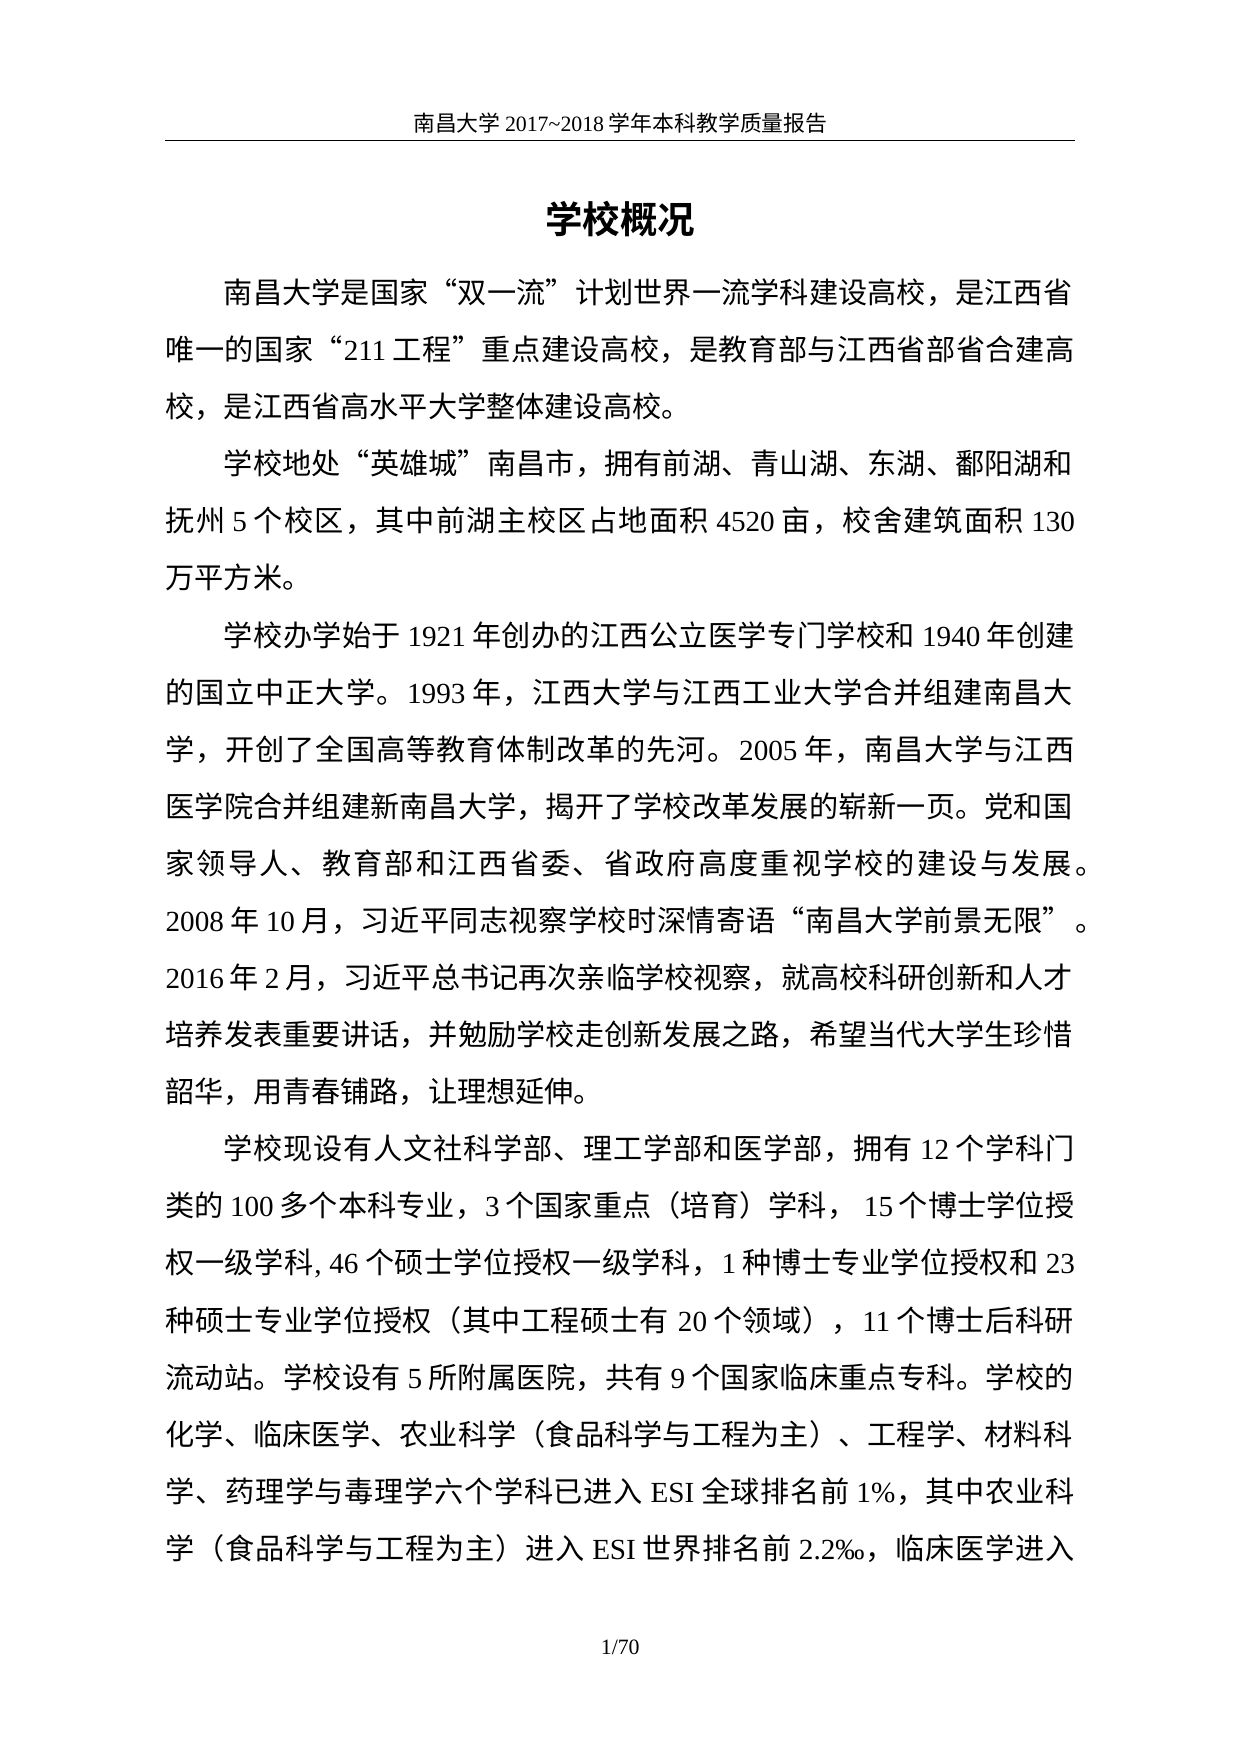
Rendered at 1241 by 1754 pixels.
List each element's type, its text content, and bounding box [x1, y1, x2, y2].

text 学校地处“英雄城”南昌市，拥有前湖、青山湖、东湖、鄱阳湖和抚州5个校区，其中前湖主校区占地面积4520亩，校舍建筑面积130万平方米。 [165, 441, 1075, 597]
text 南昌大学是国家“双一流”计划世界一流学科建设高校，是江西省唯一的国家“211工程”重点建设高校，是教育部与江西省部省合建高校，是江西省高水平大学整体建设高校。 [165, 270, 1075, 426]
text 学校办学始于1921年创办的江西公立医学专门学校和1940年创建的国立中正大学。1993年，江西大学与江西工业大学合并组建南昌大学，开创了全国高等教育体制改革的先河。2005年，南昌大学与江西医学院合并组建新南昌大学，揭开了学校改革发展的崭新一页。党和国家领导人、教育部和江西省委、省政府高度重视学校的建设与发展。2008年10月，习近平同志视察学校时深情寄语“南昌大学前景无限”。2016年2月，习近平总书记再次亲临学校视察，就高校科研创新和人才培养发表重要讲话，并勉励学校走创新发展之路，希望当代大学生珍惜韶华，用青春铺路，让理想延伸。 [165, 612, 1075, 1111]
text 学校概况 [165, 190, 1075, 245]
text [165, 1126, 1075, 1568]
